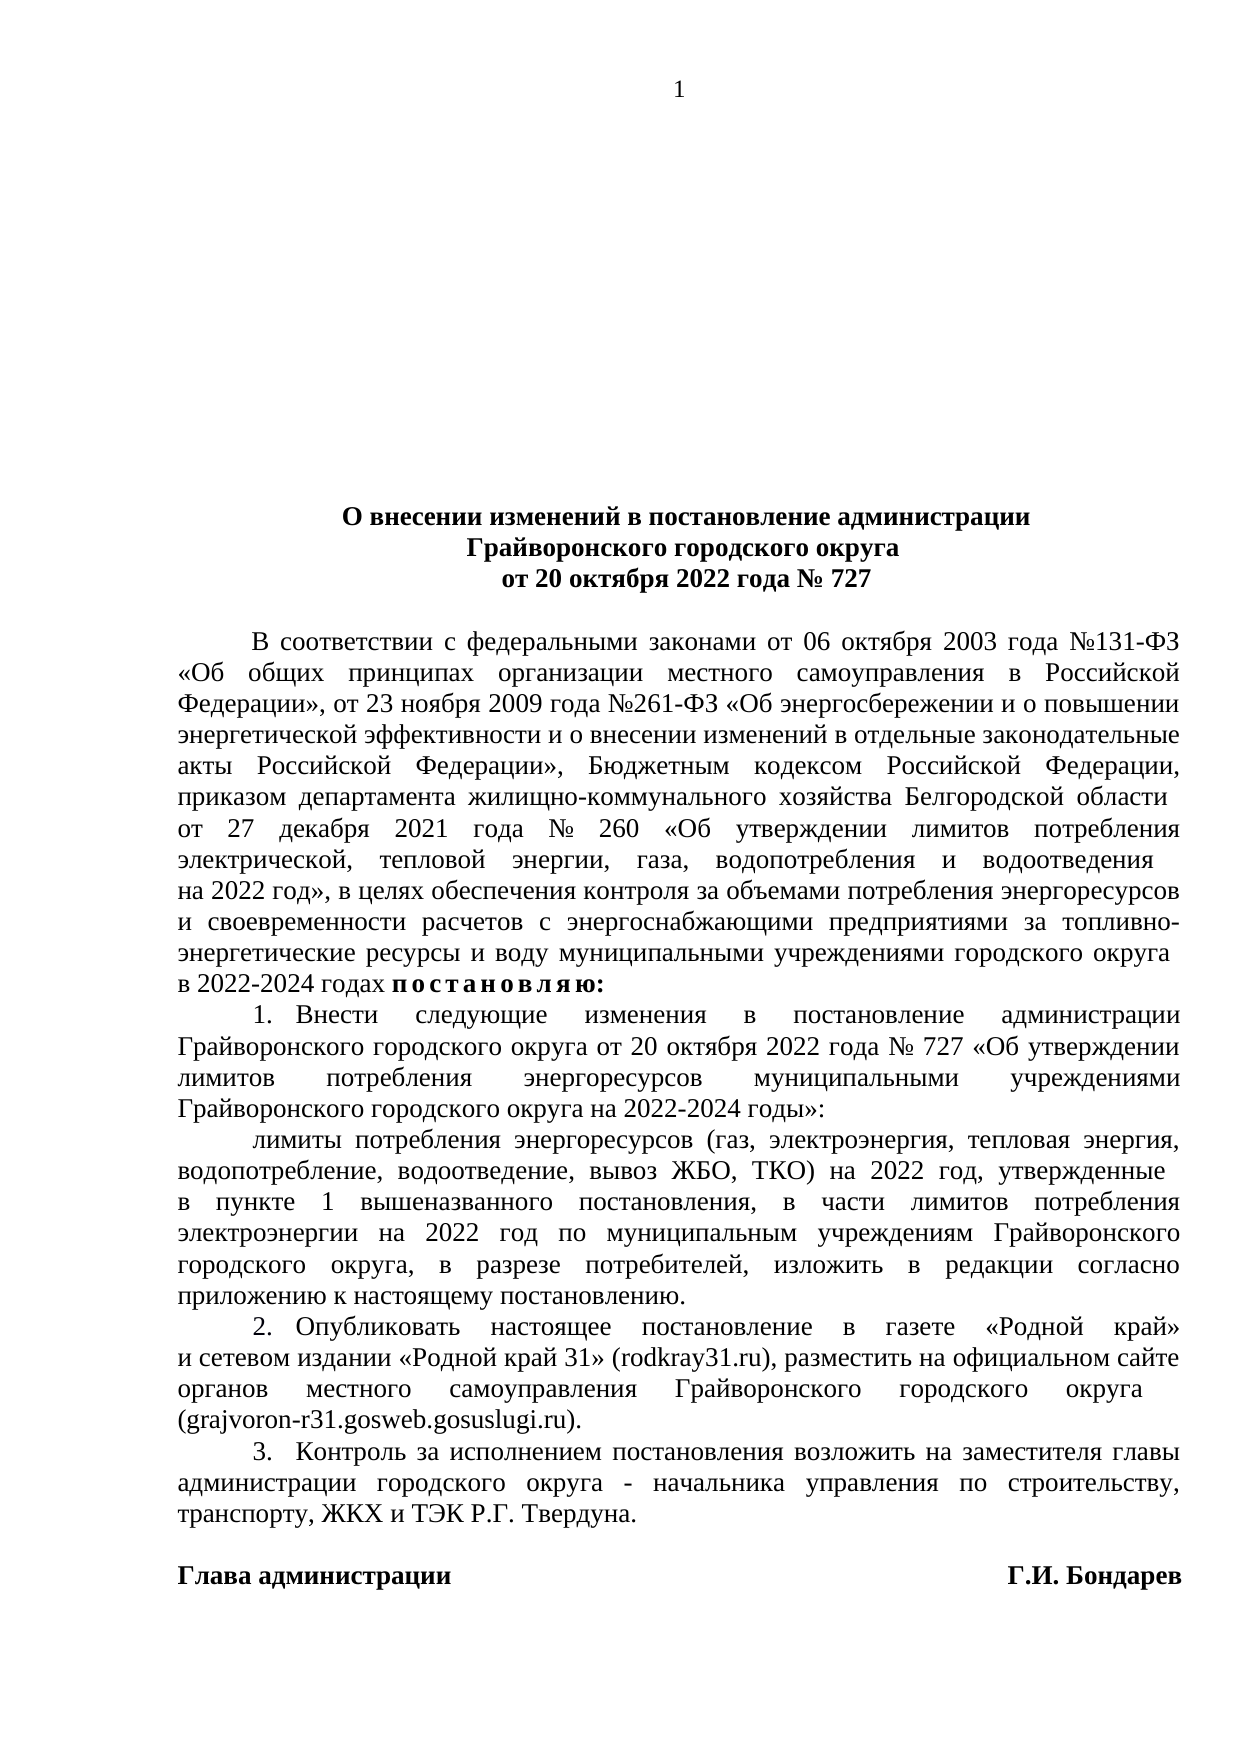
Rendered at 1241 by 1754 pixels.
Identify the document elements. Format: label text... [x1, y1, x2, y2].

table_header Глава администрации [166, 1559, 679, 1590]
text 1. Внести следующие изменения в постановление администрации Грайворонского городского округа от 20 октября 2022 года № 727 «Об утверждении лимитов потребления энергоресурсов муниципальными учреждениями Грайворонского городского округа на 2022-2024 годы»: [177, 998, 1181, 1123]
text 2. Опубликовать настоящее постановление в газете «Родной край» и сетевом издании «Родной край 31» (rodkray31.ru), разместить на официальном сайте органов местного самоуправления Грайворонского городского округа (grajvoron-r31.gosweb.gosuslugi.ru). [177, 1310, 1181, 1434]
text лимиты потребления энергоресурсов (газ, электроэнергия, тепловая энергия, водопотребление, водоотведение, вывоз ЖБО, ТКО) на 2022 год, утвержденные в пункте 1 вышеназванного постановления, в части лимитов потребления электроэнергии на 2022 год по муниципальным учреждениям Грайворонского городского округа, в разрезе потребителей, изложить в редакции согласно приложению к настоящему постановлению. [177, 1123, 1181, 1310]
text 3. Контроль за исполнением постановления возложить на заместителя главы администрации городского округа - начальника управления по строительству, транспорту, ЖКХ и ТЭК Р.Г. Твердуна. [177, 1434, 1181, 1528]
table_header Г.И. Бондарев [679, 1559, 1181, 1590]
text В соответствии с федеральными законами от 06 октября 2003 года №131-ФЗ «Об общих принципах организации местного самоуправления в Российской Федерации», от 23 ноября 2009 года №261-ФЗ «Об энергосбережении и о повышении энергетической эффективности и о внесении изменений в отдельные законодательные акты Российской Федерации», Бюджетным кодексом Российской Федерации, приказом департамента жилищно-коммунального хозяйства Белгородской области от 27 декабря 2021 года № 260 «Об утверждении лимитов потребления электрической, тепловой энергии, газа, водопотребления и водоотведения на 2022 год», в целях обеспечения контроля за объемами потребления энергоресурсов и своевременности расчетов с энергоснабжающими предприятиями за топливно-энергетические ресурсы и воду муниципальными учреждениями городского округа в 2022-2024 годах постановляю: [177, 625, 1181, 998]
table_header О внесении изменений в постановление администрации Грайворонского городского округа от 20 октября 2022 года № 727 [310, 500, 1063, 594]
